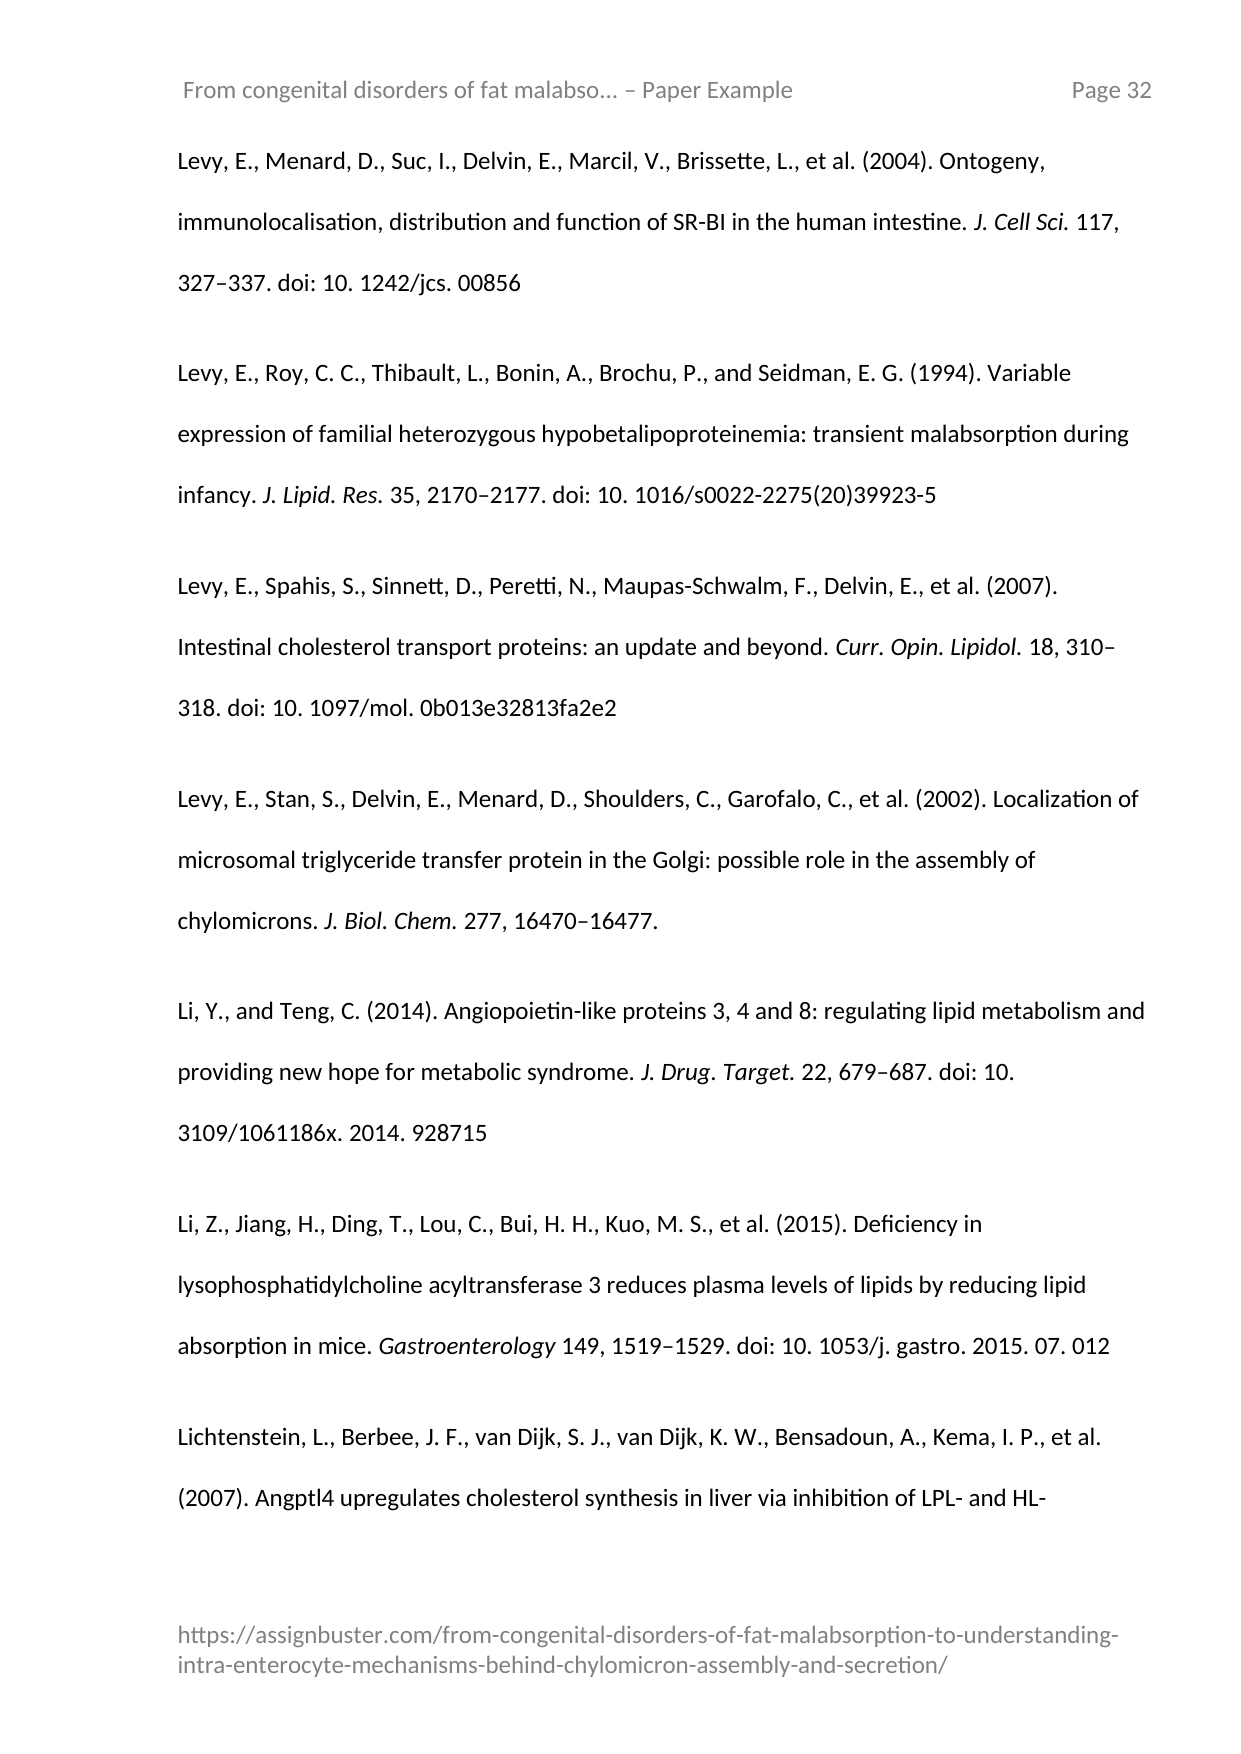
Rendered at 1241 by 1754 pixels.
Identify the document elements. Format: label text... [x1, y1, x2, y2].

text Levy, E., Menard, D., Suc, I., Delvin, E., Marcil, V., Brissette, L., et al. (2004). Ontogeny, immunolocalisation, distribution and function of SR-BI in the human intestine. J. Cell Sci. 117, 327–337. doi: 10. 1242/jcs. 00856 [177, 145, 1152, 298]
text Levy, E., Roy, C. C., Thibault, L., Bonin, A., Brochu, P., and Seidman, E. G. (1994). Variable expression of familial heterozygous hypobetalipoproteinemia: transient malabsorption during infancy. J. Lipid. Res. 35, 2170–2177. doi: 10. 1016/s0022-2275(20)39923-5 [177, 358, 1152, 510]
text Li, Z., Jiang, H., Ding, T., Lou, C., Bui, H. H., Kuo, M. S., et al. (2015). Deficiency in lysophosphatidylcholine acyltransferase 3 reduces plasma levels of lipids by reducing lipid absorption in mice. Gastroenterology 149, 1519–1529. doi: 10. 1053/j. gastro. 2015. 07. 012 [177, 1208, 1152, 1361]
text Li, Y., and Teng, C. (2014). Angiopoietin-like proteins 3, 4 and 8: regulating lipid metabolism and providing new hope for metabolic syndrome. J. Drug. Target. 22, 679–687. doi: 10. 3109/1061186x. 2014. 928715 [177, 995, 1152, 1148]
text Levy, E., Spahis, S., Sinnett, D., Peretti, N., Maupas-Schwalm, F., Delvin, E., et al. (2007). Intestinal cholesterol transport proteins: an update and beyond. Curr. Opin. Lipidol. 18, 310–318. doi: 10. 1097/mol. 0b013e32813fa2e2 [177, 570, 1152, 723]
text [177, 1421, 1152, 1512]
text Levy, E., Stan, S., Delvin, E., Menard, D., Shoulders, C., Garofalo, C., et al. (2002). Localization of microsomal triglyceride transfer protein in the Golgi: possible role in the assembly of chylomicrons. J. Biol. Chem. 277, 16470–16477. [177, 783, 1152, 935]
